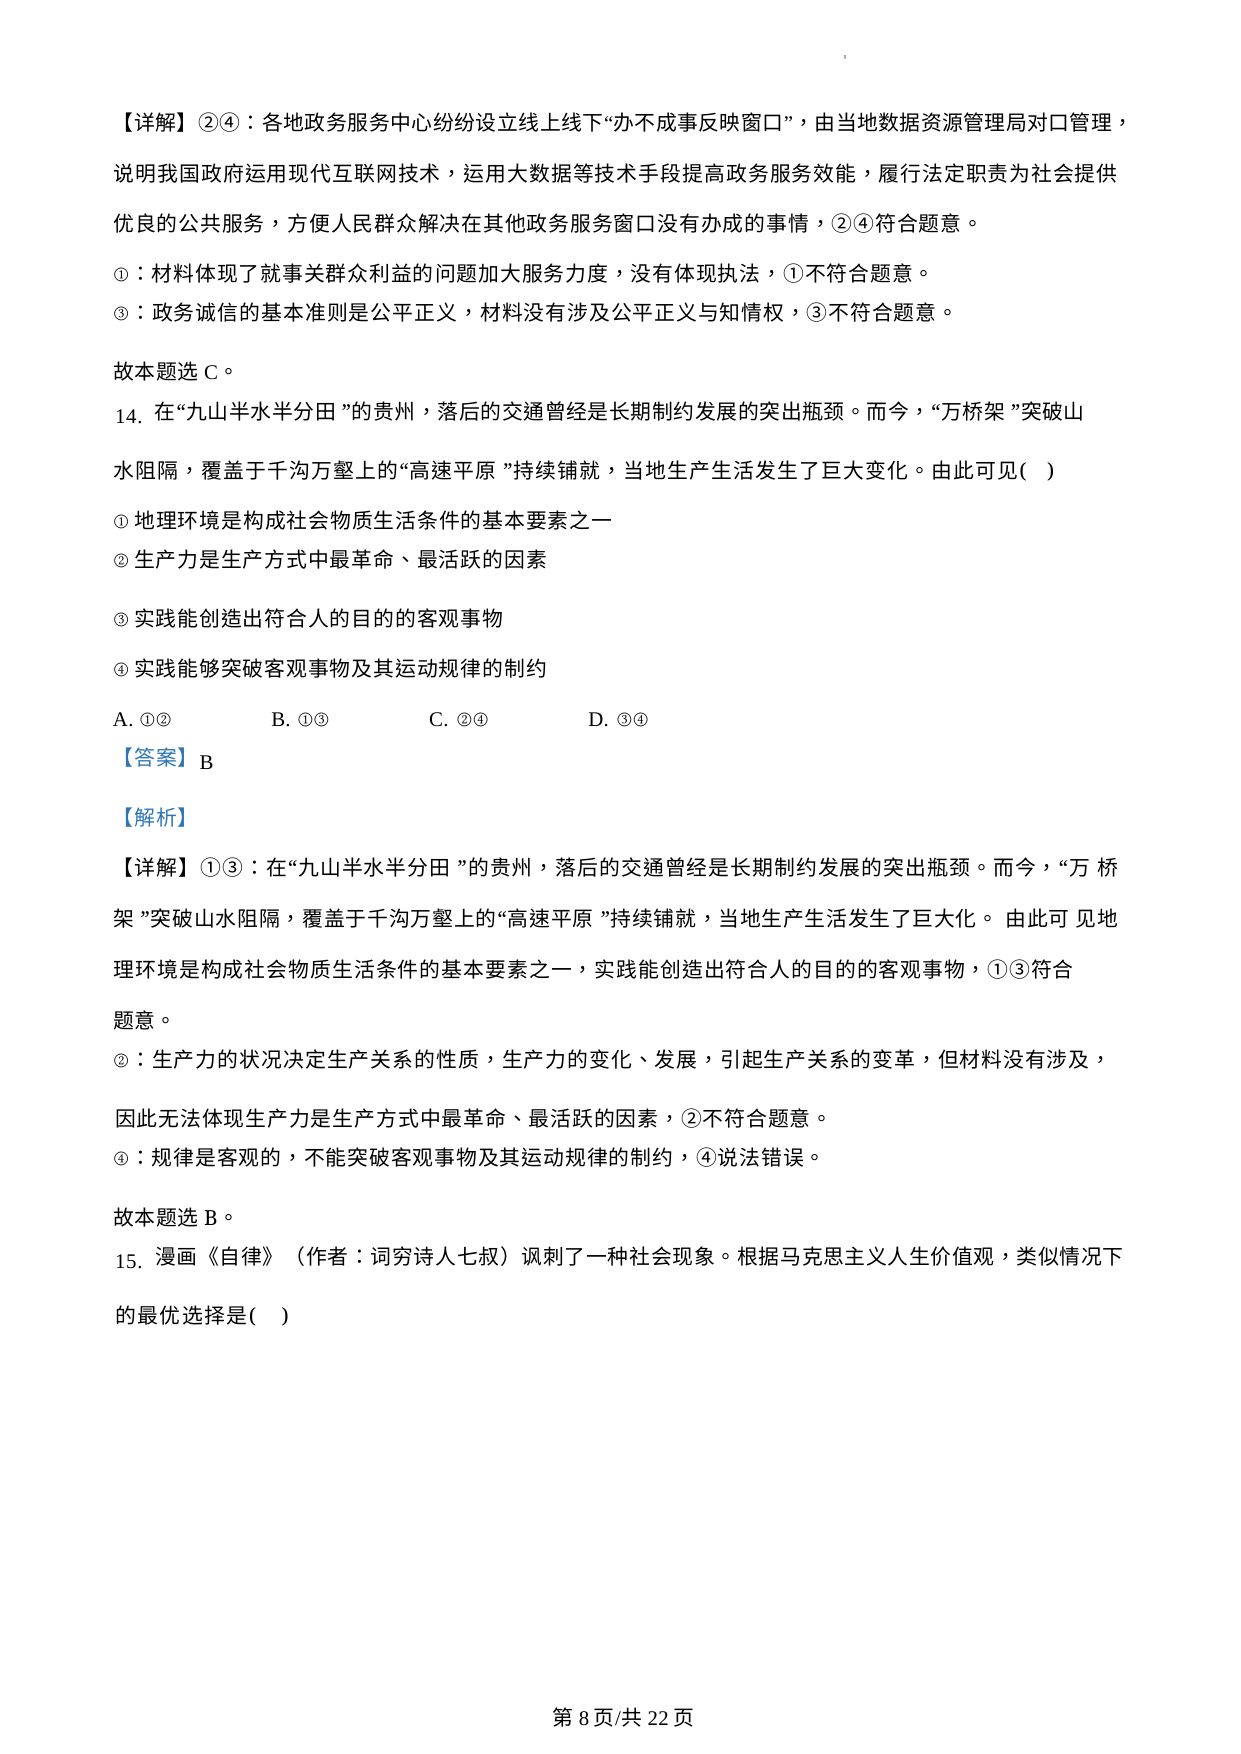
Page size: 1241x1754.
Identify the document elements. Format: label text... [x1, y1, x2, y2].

text 水阻隔，覆盖于千沟万壑上的“高速平原 ”持续铺就，当地生产生活发生了巨大变化。由此可见( ) [113, 457, 1133, 484]
text 【详解】①③：在“九山半水半分田 ”的贵州，落后的交通曾经是长期制约发展的突出瓶颈。而今，“万 桥架 ”突破山水阻隔，覆盖于千沟万壑上的“高速平原 ”持续铺就，当地生产生活发生了巨大化。 由此可 见地理环境是构成社会物质生活条件的基本要素之一，实践能创造出符合人的目的的客观事物，①③符合 [113, 853, 1119, 984]
text ④：规律是客观的，不能突破客观事物及其运动规律的制约，④说法错误。 [113, 1155, 1133, 1204]
text 【答案】B [113, 754, 1133, 803]
text 【详解】②④：各地政务服务中心纷纷设立线上线下“办不成事反映窗口”，由当地数据资源管理局对口管理， 说明我国政府运用现代互联网技术，运用大数据等技术手段提高政务服务效能，履行法定职责为社会提供 [113, 108, 1133, 188]
text 14. 在“九山半水半分田 ”的贵州，落后的交通曾经是长期制约发展的突出瓶颈。而今，“万桥架 ”突破山 [115, 408, 1133, 457]
text 【解析】 [113, 803, 1133, 830]
text 故本题选 C。 [113, 358, 1133, 385]
text ②生产力是生产方式中最革命、最活跃的因素 [113, 557, 1133, 605]
text ③实践能创造出符合人的目的的客观事物 [113, 605, 1133, 632]
text 的最优选择是( ) [115, 1303, 1133, 1329]
text 故本题选 B。 [113, 1204, 1133, 1231]
text 优良的公共服务，方便人民群众解决在其他政务服务窗口没有办成的事情，②④符合题意。 [113, 210, 1133, 237]
text ②：生产力的状况决定生产关系的性质，生产力的变化、发展，引起生产关系的变革，但材料没有涉及， [113, 1057, 1133, 1105]
text ①地理环境是构成社会物质生活条件的基本要素之一 [113, 507, 1133, 533]
text ③：政务诚信的基本准则是公平正义，材料没有涉及公平正义与知情权，③不符合题意。 [113, 310, 1133, 358]
text 题意。 [113, 1007, 1133, 1034]
text 因此无法体现生产力是生产方式中最革命、最活跃的因素，②不符合题意。 [115, 1105, 1133, 1132]
text ④实践能够突破客观事物及其运动规律的制约 [113, 655, 1133, 682]
text A. ①② B. ①③ C. ②④ D. ③④ [113, 705, 1133, 731]
text ①：材料体现了就事关群众利益的问题加大服务力度，没有体现执法，①不符合题意。 [113, 259, 1133, 286]
text 15. 漫画《自律》（作者：词穷诗人七叔）讽刺了一种社会现象。根据马克思主义人生价值观，类似情况下 [115, 1254, 1133, 1302]
